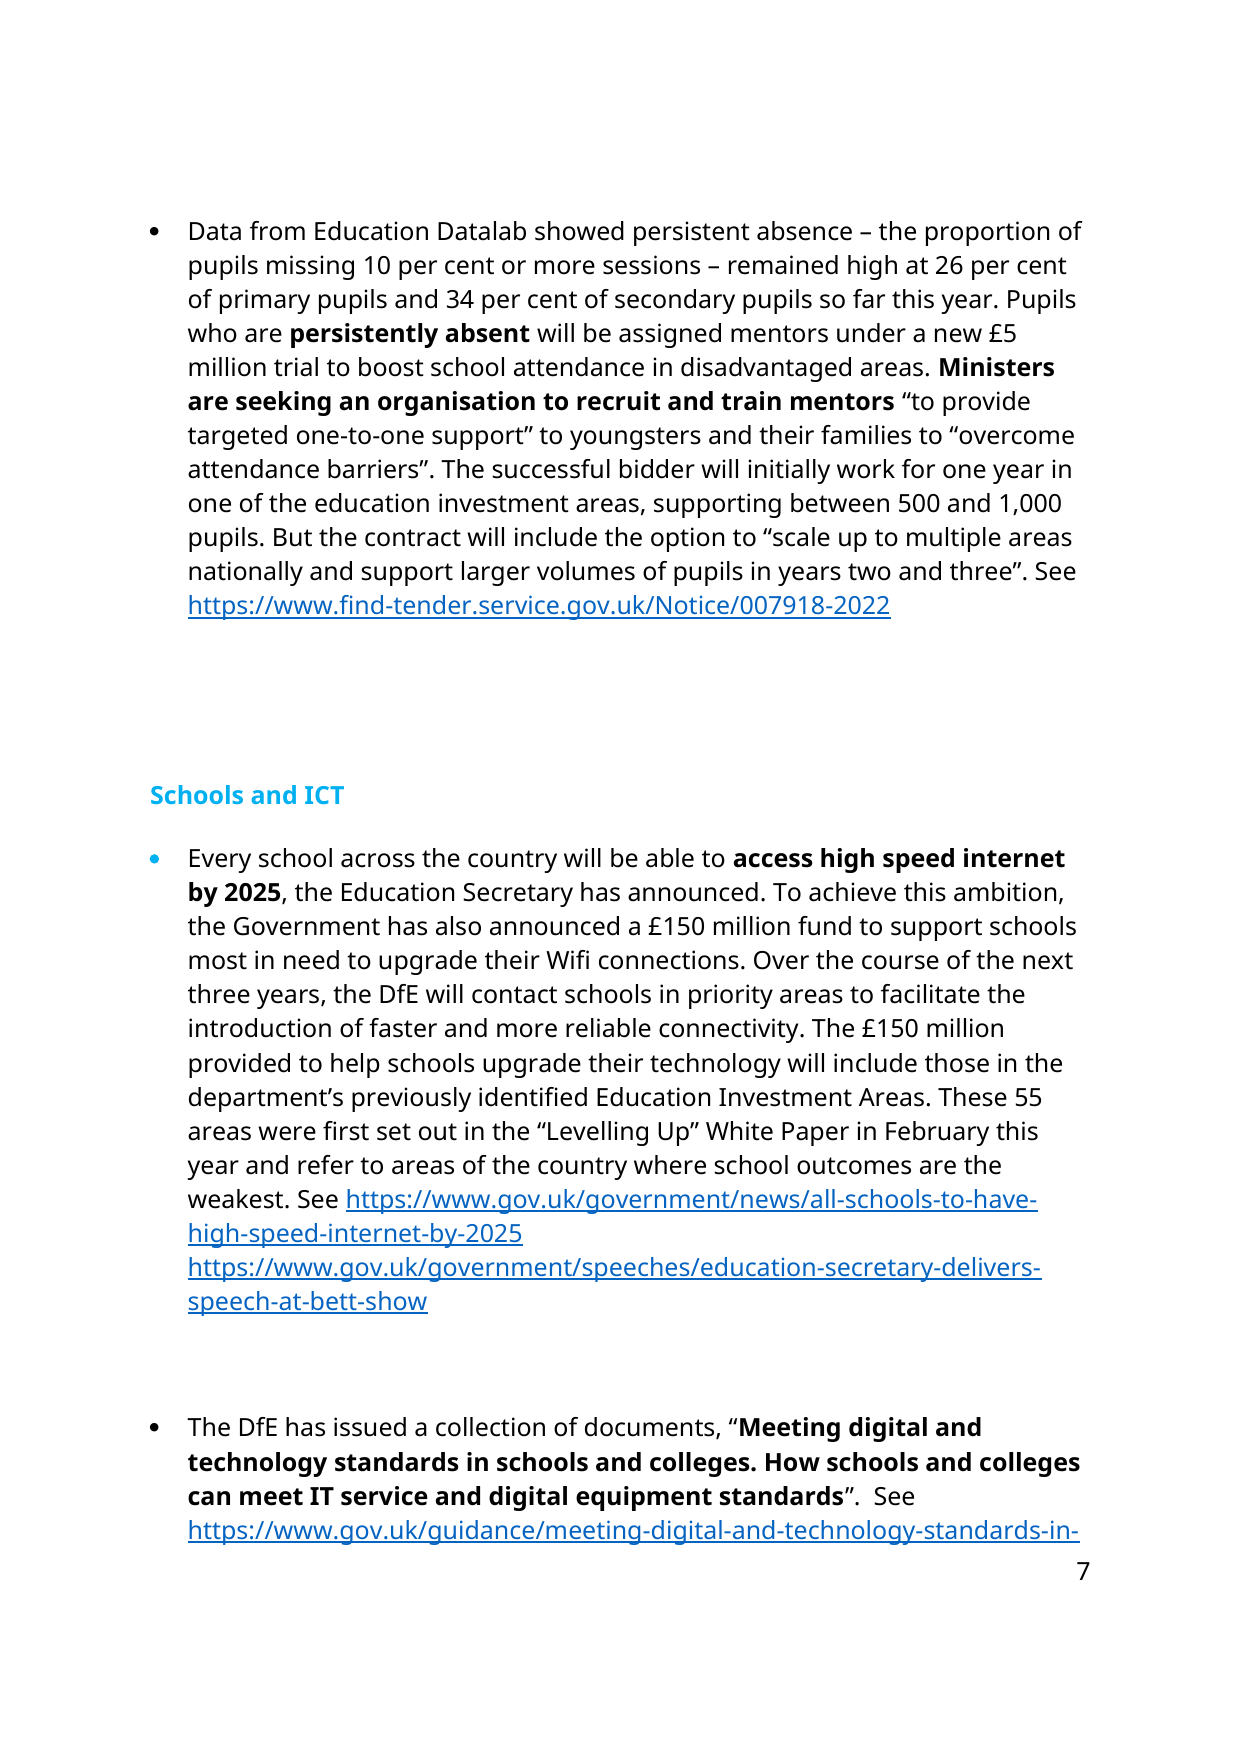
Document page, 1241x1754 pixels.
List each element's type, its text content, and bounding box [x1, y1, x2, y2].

text Schools and ICT [150, 778, 1090, 812]
list Every school across the country will be able to access high speed internet by 2025, the Education Secretary has announced. To achieve this ambition, the Government has also announced a £150 million fund to support schools most in need to upgrade their Wifi connections. Over the course of the next three years, the DfE will contact schools in priority areas to facilitate the introduction of faster and more reliable connectivity. The £150 million provided to help schools upgrade their technology will include those in the department’s previously identified Education Investment Areas. These 55 areas were first set out in the “Levelling Up” White Paper in February this year and refer to areas of the country where school outcomes are the weakest. See https://www.gov.uk/government/news/all-schools-to-have-high-speed-internet-by-2025 https://www.gov.uk/government/speeches/education-secretary-delivers-speech-at-bett-show [150, 841, 1090, 1318]
list Data from Education Datalab showed persistent absence – the proportion of pupils missing 10 per cent or more sessions – remained high at 26 per cent of primary pupils and 34 per cent of secondary pupils so far this year. Pupils who are persistently absent will be assigned mentors under a new £5 million trial to boost school attendance in disadvantaged areas. Ministers are seeking an organisation to recruit and train mentors “to provide targeted one-to-one support” to youngsters and their families to “overcome attendance barriers”. The successful bidder will initially work for one year in one of the education investment areas, supporting between 500 and 1,000 pupils. But the contract will include the option to “scale up to multiple areas nationally and support larger volumes of pupils in years two and three”. See https://www.find-tender.service.gov.uk/Notice/007918-2022 [150, 213, 1090, 622]
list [150, 1410, 1090, 1546]
